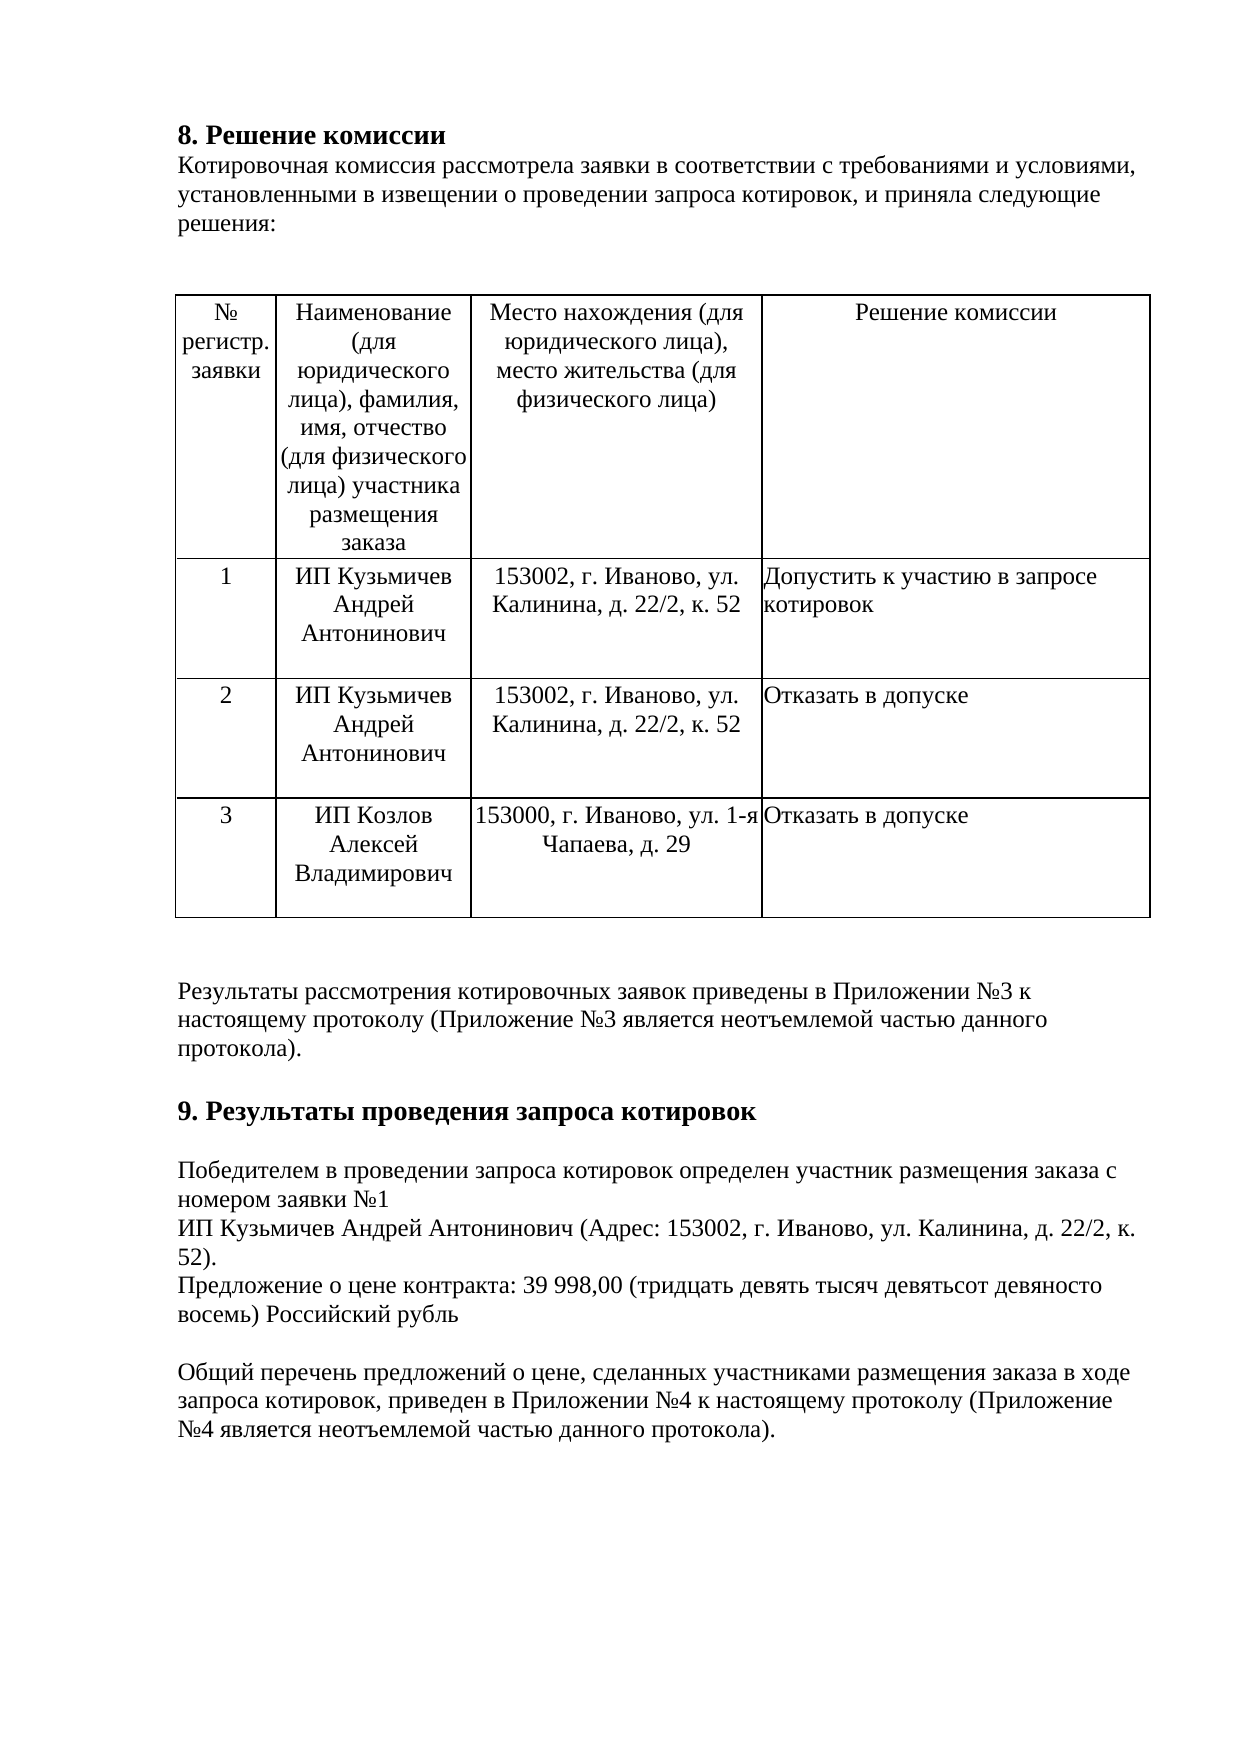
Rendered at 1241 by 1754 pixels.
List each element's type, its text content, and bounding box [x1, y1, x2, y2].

text Победителем в проведении запроса котировок определен участник размещения заказа с номером заявки №1 ИП Кузьмичев Андрей Антонинович (Адрес: 153002, г. Иваново, ул. Калинина, д. 22/2, к. 52). Предложение о цене контракта: 39 998,00 (тридцать девять тысяч девятьсот девяносто восемь) Российский рубль Общий перечень предложений о цене, сделанных участниками размещения заказа в ходе запроса котировок, приведен в Приложении №4 к настоящему протоколу (Приложение №4 является неотъемлемой частью данного протокола). [177, 1127, 1152, 1443]
table_cell 1 [176, 559, 275, 677]
table_cell Отказать в допуске [763, 799, 1149, 917]
table_cell ИП Кузьмичев Андрей Антонинович [277, 679, 470, 797]
table_cell ИП Кузьмичев Андрей Антонинович [277, 559, 470, 677]
table_cell ИП Козлов Алексей Владимирович [277, 799, 470, 917]
text Результаты рассмотрения котировочных заявок приведены в Приложении №3 к настоящему протоколу (Приложение №3 является неотъемлемой частью данного протокола). [177, 976, 1152, 1062]
text Котировочная комиссия рассмотрела заявки в соответствии с требованиями и условиями, установленными в извещении о проведении запроса котировок, и приняла следующие решения: [177, 151, 1152, 237]
table_header Место нахождения (для юридического лица), место жительства (для физического лица) [472, 296, 761, 558]
text 8. Решение комиссии [177, 118, 1152, 151]
text 9. Результаты проведения запроса котировок [177, 1094, 1152, 1127]
table_cell 153002, г. Иваново, ул. Калинина, д. 22/2, к. 52 [472, 679, 761, 797]
table_header Решение комиссии [763, 296, 1149, 558]
table_cell 2 [176, 679, 275, 797]
table_header Наименование (для юридического лица), фамилия, имя, отчество (для физического лица) участника размещения заказа [277, 296, 470, 558]
table_header № регистр. заявки [176, 296, 275, 558]
table_cell 153002, г. Иваново, ул. Калинина, д. 22/2, к. 52 [472, 559, 761, 677]
table_cell 153000, г. Иваново, ул. 1-я Чапаева, д. 29 [472, 799, 761, 917]
table_cell Отказать в допуске [763, 679, 1149, 797]
table_cell Допустить к участию в запросе котировок [763, 559, 1149, 677]
table_cell 3 [176, 798, 275, 917]
